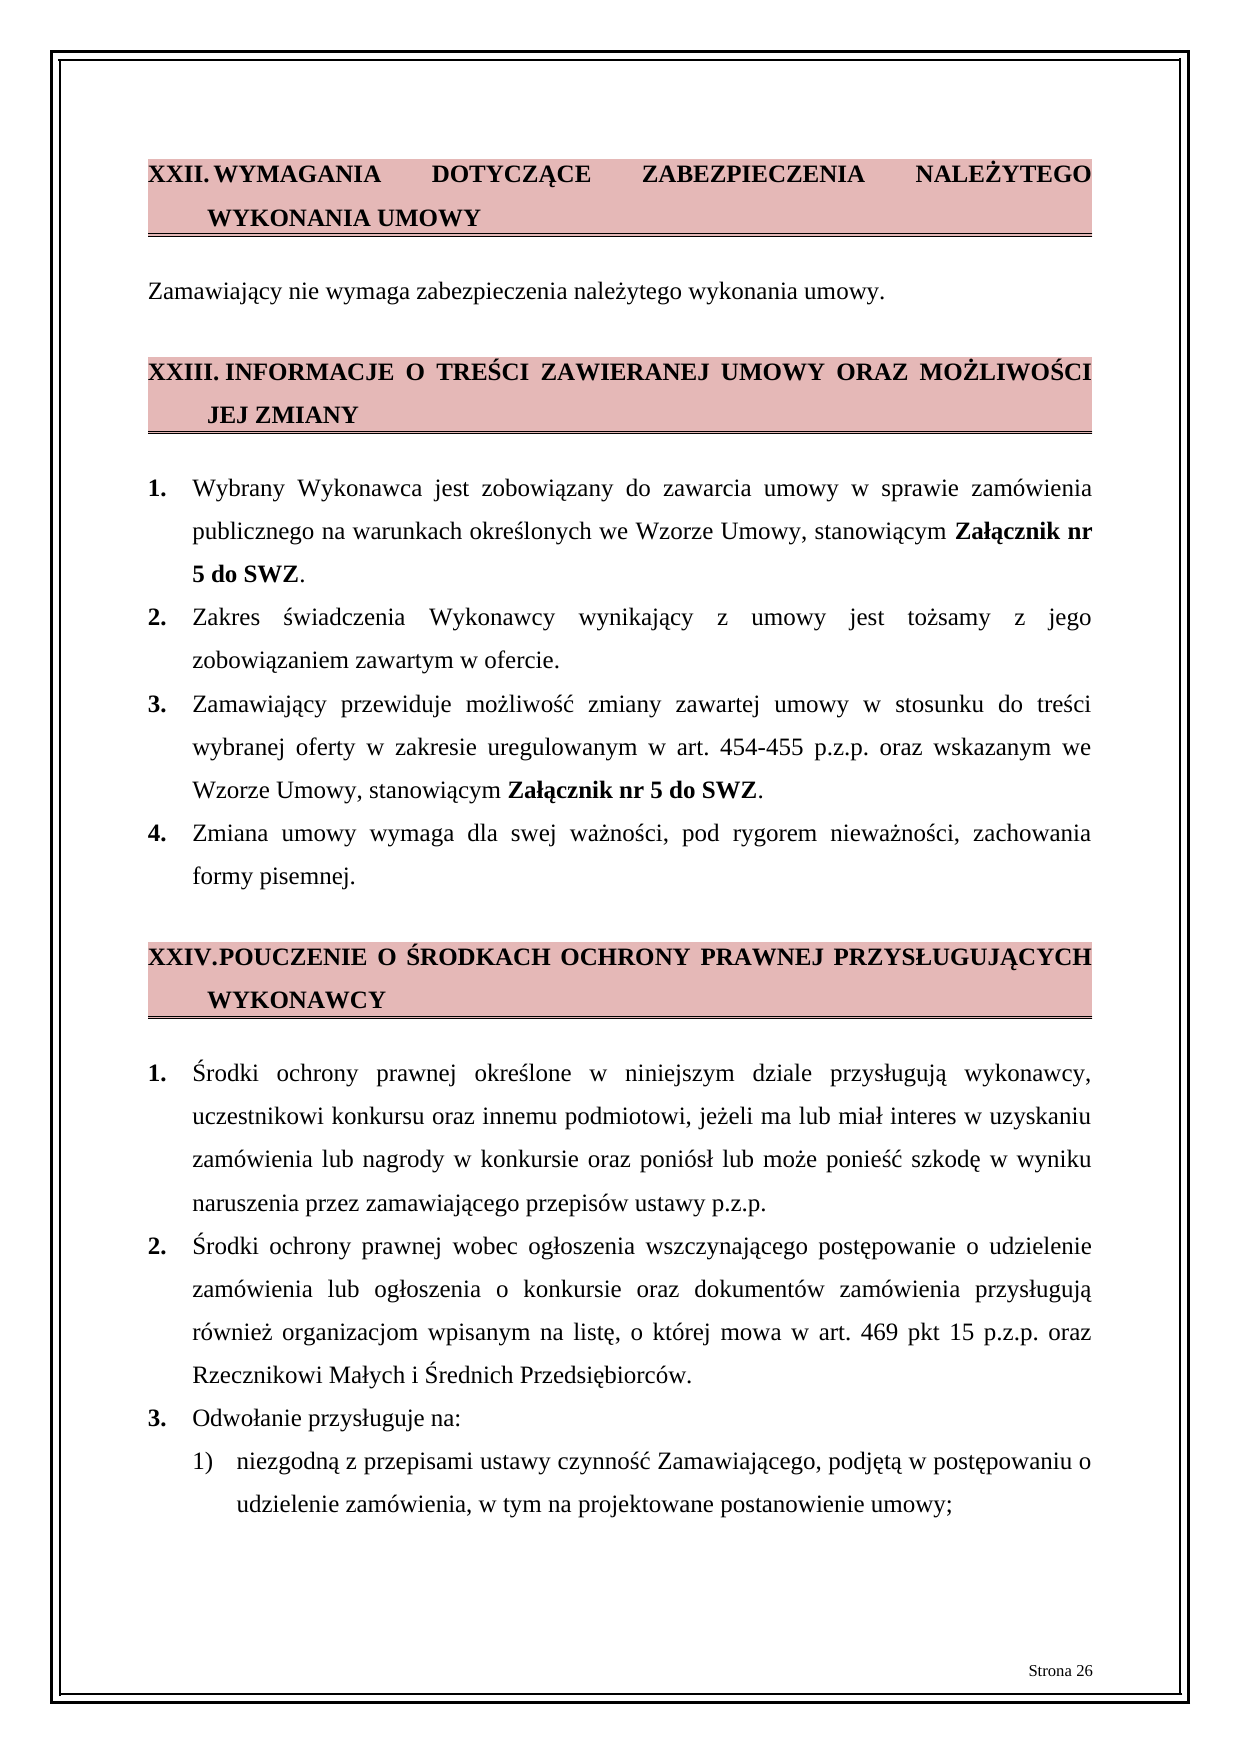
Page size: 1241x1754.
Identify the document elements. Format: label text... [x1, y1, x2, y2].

text XXIV. POUCZENIE O ŚRODKACH OCHRONY PRAWNEJ PRZYSŁUGUJĄCYCH WYKONAWCY [148, 942, 1092, 1016]
text 3. Zamawiający przewiduje możliwość zmiany zawartej umowy w stosunku do treści wybranej oferty w zakresie uregulowanym w art. 454-455 p.z.p. oraz wskazanym we Wzorze Umowy, stanowiącym Załącznik nr 5 do SWZ. [148, 689, 1092, 804]
text 4. Zmiana umowy wymaga dla swej ważności, pod rygorem nieważności, zachowania formy pisemnej. [148, 818, 1092, 890]
text 3. Odwołanie przysługuje na: [148, 1403, 1092, 1432]
text 2. Środki ochrony prawnej wobec ogłoszenia wszczynającego postępowanie o udzielenie zamówienia lub ogłoszenia o konkursie oraz dokumentów zamówienia przysługują również organizacjom wpisanym na listę, o której mowa w art. 469 pkt 15 p.z.p. oraz Rzecznikowi Małych i Średnich Przedsiębiorców. [148, 1231, 1092, 1389]
text 1. Środki ochrony prawnej określone w niniejszym dziale przysługują wykonawcy, uczestnikowi konkursu oraz innemu podmiotowi, jeżeli ma lub miał interes w uzyskaniu zamówienia lub nagrody w konkursie oraz poniósł lub może ponieść szkodę w wyniku naruszenia przez zamawiającego przepisów ustawy p.z.p. [148, 1058, 1092, 1216]
text 1. Wybrany Wykonawca jest zobowiązany do zawarcia umowy w sprawie zamówienia publicznego na warunkach określonych we Wzorze Umowy, stanowiącym Załącznik nr 5 do SWZ. [148, 473, 1092, 588]
text 2. Zakres świadczenia Wykonawcy wynikający z umowy jest tożsamy z jego zobowiązaniem zawartym w ofercie. [148, 602, 1092, 674]
text 1) niezgodną z przepisami ustawy czynność Zamawiającego, podjętą w postępowaniu o udzielenie zamówienia, w tym na projektowane postanowienie umowy; [192, 1446, 1092, 1518]
text XXII. WYMAGANIA DOTYCZĄCE ZABEZPIECZENIA NALEŻYTEGO WYKONANIA UMOWY [148, 159, 1092, 233]
text XXIII. INFORMACJE O TREŚCI ZAWIERANEJ UMOWY ORAZ MOŻLIWOŚCI JEJ ZMIANY [148, 357, 1092, 431]
text Zamawiający nie wymaga zabezpieczenia należytego wykonania umowy. [148, 276, 1092, 305]
